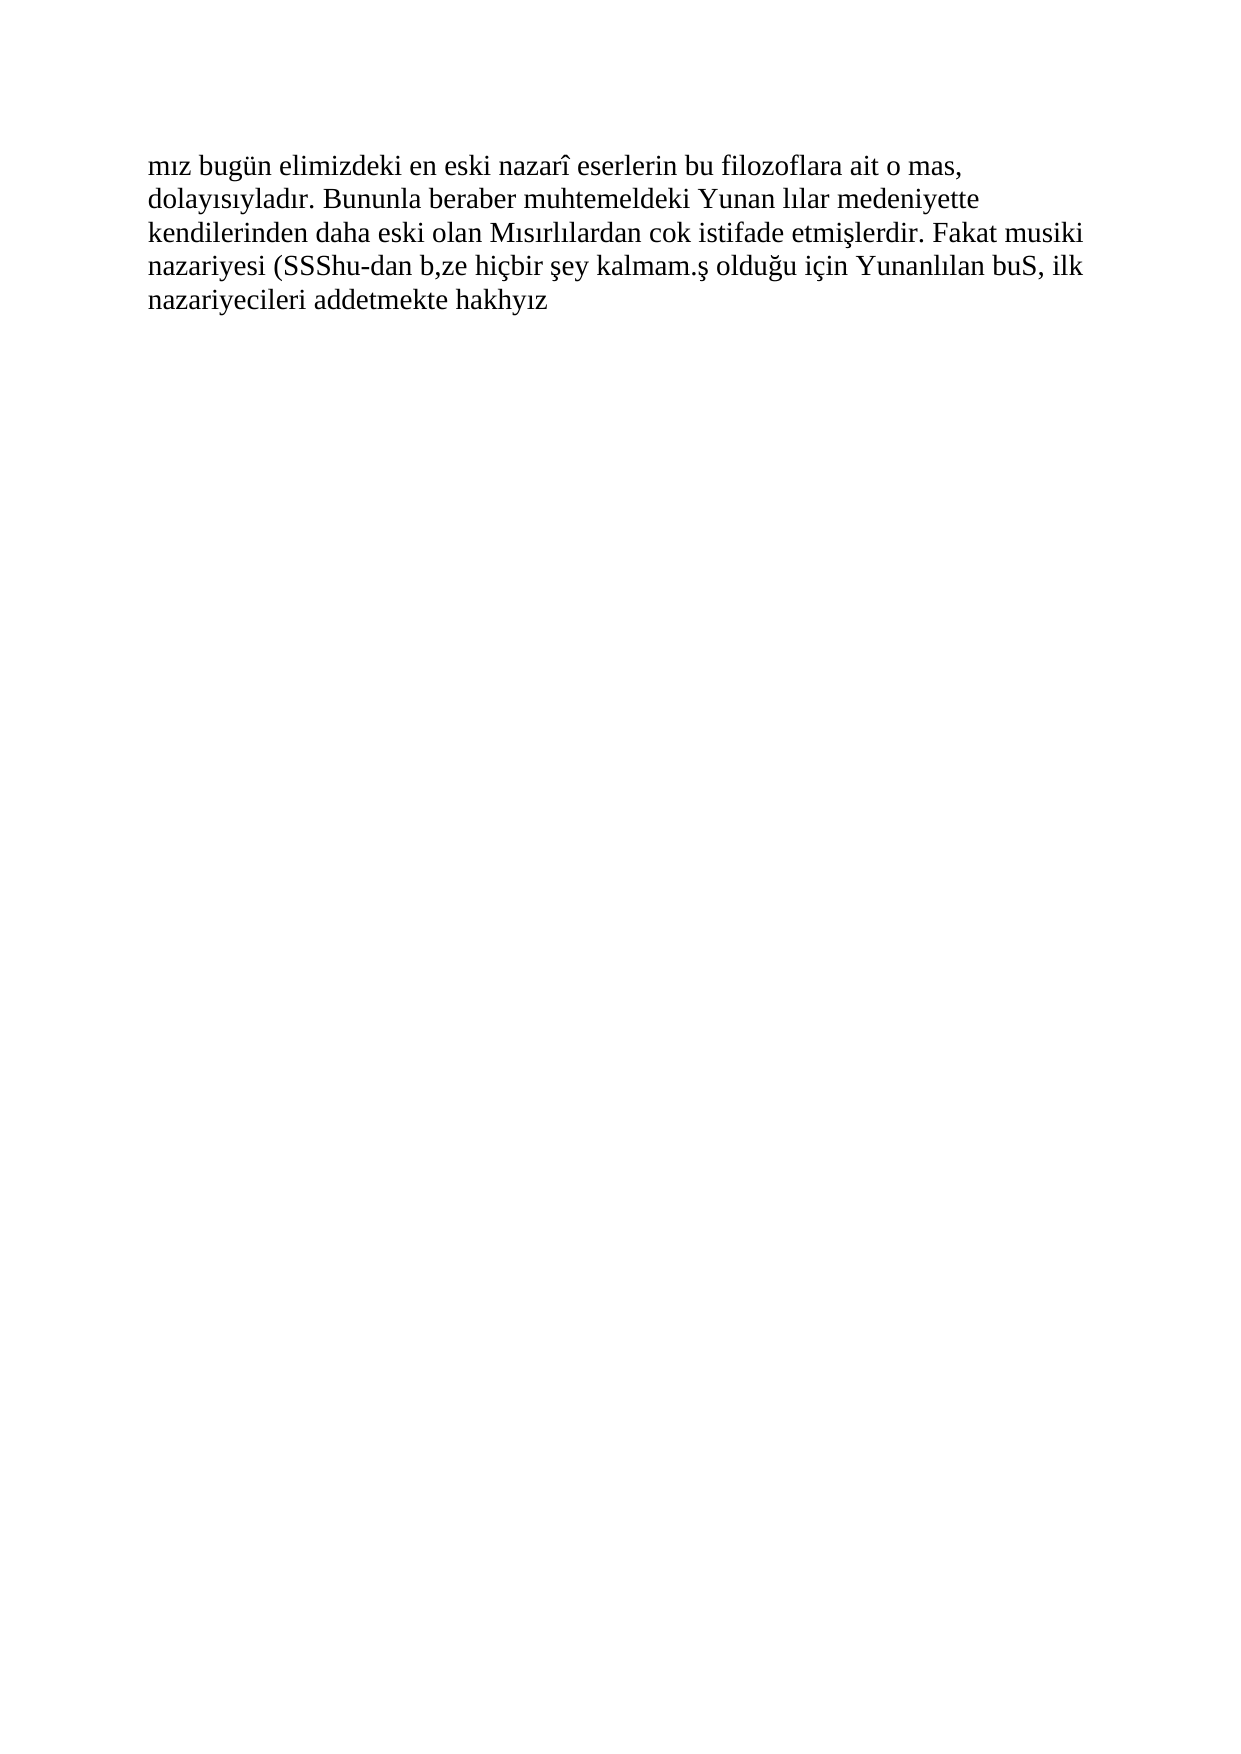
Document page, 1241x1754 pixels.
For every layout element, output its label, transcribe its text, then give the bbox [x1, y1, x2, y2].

text mız bugün elimizdeki en eski nazarî eserlerin bu filozoflara ait o mas, dolayısıyladır. Bununla beraber muhtemeldeki Yunan lılar medeniyette kendilerinden daha eski olan Mısırlılardan cok istifade etmişlerdir. Fakat musiki nazariyesi (SSShu-dan b,ze hiçbir şey kalmam.ş olduğu için Yunanlılan buS, ilk nazariyecileri addetmekte hakhyız [148, 148, 1093, 315]
